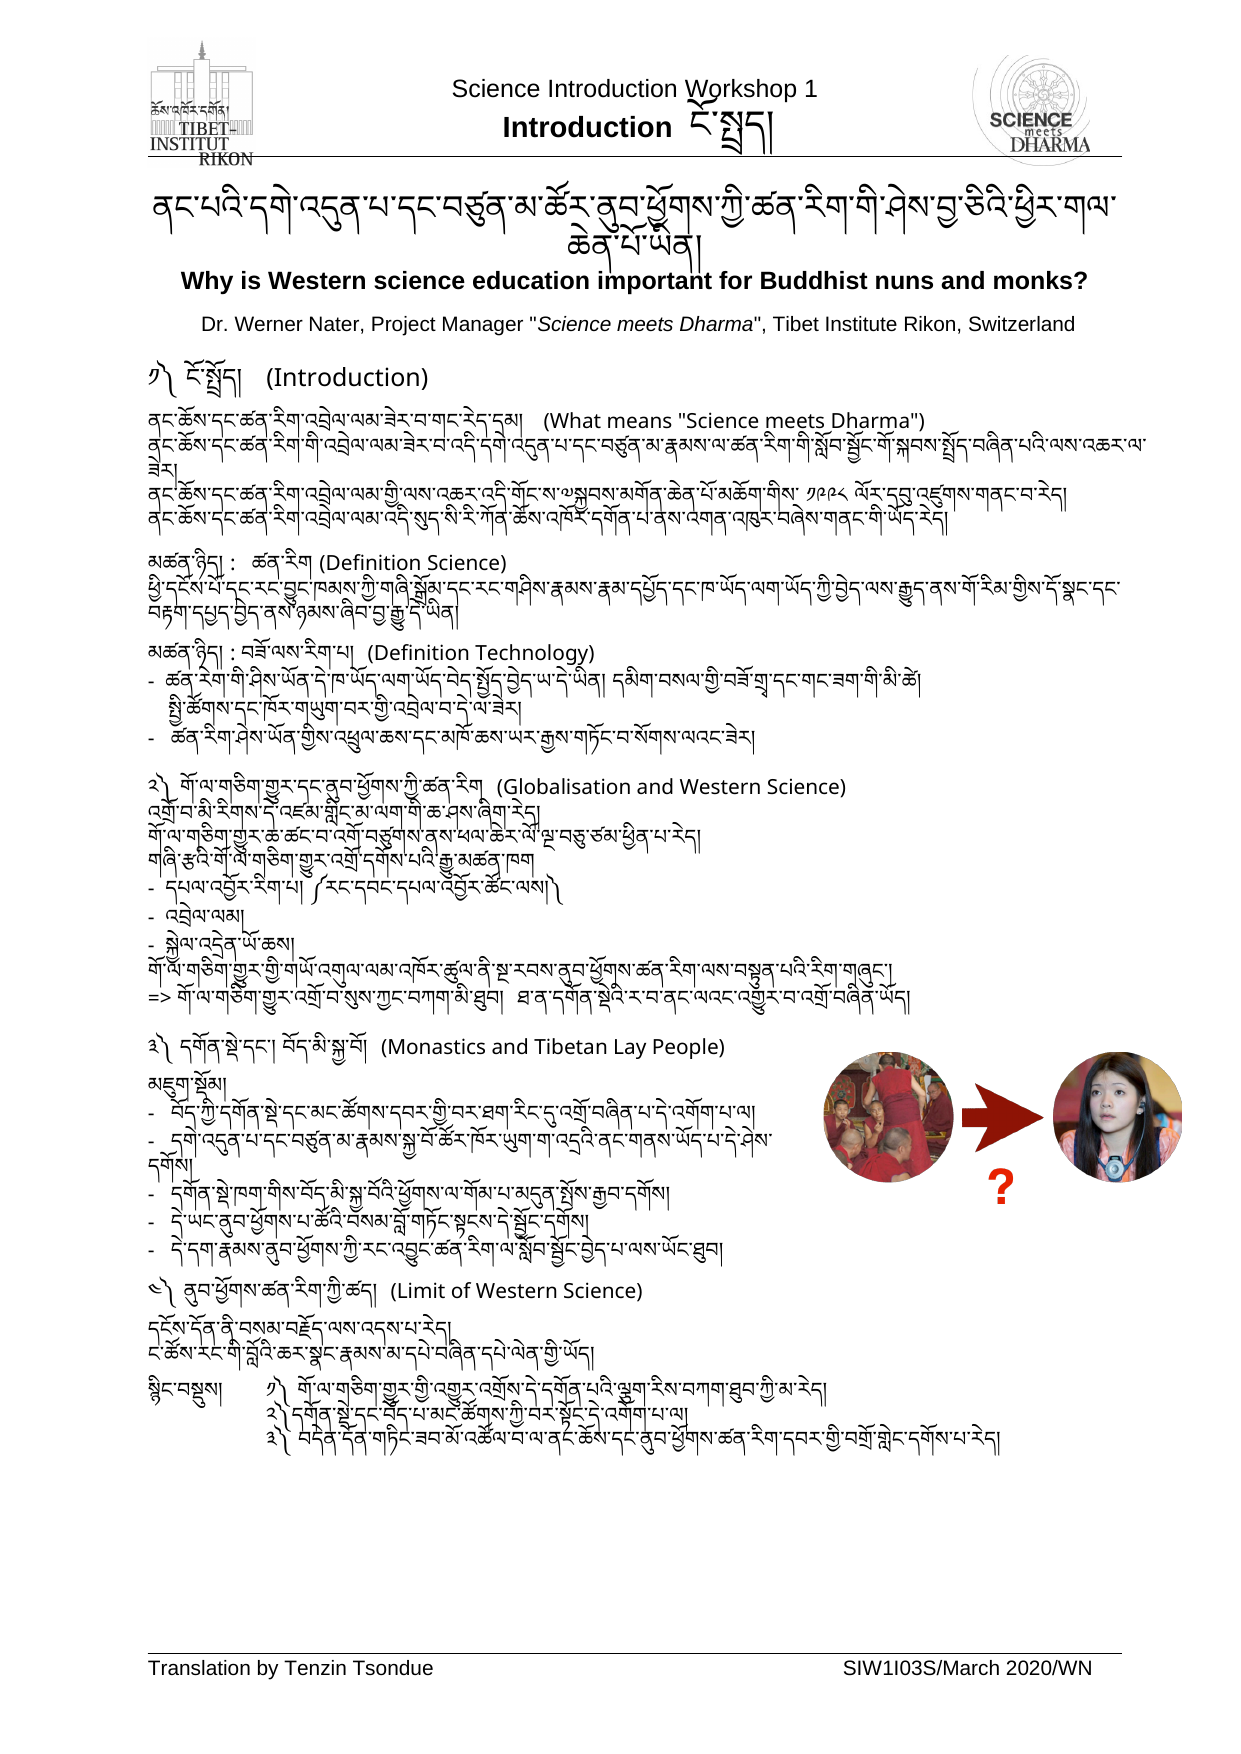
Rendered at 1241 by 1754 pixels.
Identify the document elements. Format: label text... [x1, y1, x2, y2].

text ༡༽ ངོ་སྤྲོད། (Introduction) [148, 359, 1152, 393]
text Dr. Werner Nater, Project Manager "Science meets Dharma", Tibet Institute Rikon, Switzerland [154, 312, 1122, 336]
text དངོས་དོན་ནི་བསམ་བརྗོད་ལས་འདས་པ་རེད། ང་ཚོས་རང་གི་བློའི་ཆར་སྣང་རྣམས་མ་དཔེ་བཞིན་དཔེ་ལེན་གྱི་ཡོད། [148, 1317, 1152, 1366]
text ༢༽ གོ་ལ་གཅིག་གྱུར་དང་ནུབ་ཕྱོགས་ཀྱི་ཚན་རིག (Globalisation and Western Science) [148, 772, 1152, 801]
text མཚན་ཉིད། : ཚན་རིག (Definition Science) ཕྱི་དངོས་པོ་དང་རང་བྱུང་ཁམས་ཀྱི་གཞི་སྒྲོམ་དང་རང་གཤིས་རྣམས་རྣམ་དཔྱོད་དང་ཁ་ཡོད་ལག་ཡོད་ཀྱི་བྱེད་ལས་རྒྱུད་ནས་གོ་རིམ་གྱིས་དོ་སྣང་དང་བརྟག་དཔྱད་བྱེད་ནས་ཉམས་ཞིབ་བྱ་རྒྱུ་དེ་ཡིན། [148, 548, 1152, 625]
text མཇུག་སྡོམ། - བོད་ཀྱི་དགོན་སྡེ་དང་མང་ཚོགས་དབར་གྱི་བར་ཐག་རིང་དུ་འགྲོ་བཞིན་པ་དེ་འགོག་པ་ལ། - དགེ་འདུན་པ་དང་བཙུན་མ་རྣམས་སྐྱ་བོ་ཚོར་ཁོར་ཡུག་ག་འདྲའི་ནང་གནས་ཡོད་པ་དེ་ཤེས་དགོས། - དགོན་སྡེ་ཁག་གིས་བོད་མི་སྐྱ་བོའི་ཕྱོགས་ལ་གོམ་པ་མདུན་སྤོས་རྒྱབ་དགོས། - དེ་ཡང་ནུབ་ཕྱོགས་པ་ཚོའི་བསམ་བློ་གཏོང་སྟངས་དེ་སྦྱོང་དགོས། - དེ་དག་རྣམས་ནུབ་ཕྱོགས་ཀྱི་རང་འབྱུང་ཚན་རིག་ལ་སློབ་སྦྱོང་བྱེད་པ་ལས་ཡོང་ཐུབ། [148, 1073, 1152, 1264]
text སྙིང་བསྡུས། ༡༽ གོ་ལ་གཅིག་གྱུར་གྱི་འགྱུར་འགྲོས་དེ་དགོན་པའི་ལྕག་རིས་བཀག་ཐུབ་ཀྱི་མ་རེད། ༢༽དགོན་སྡེ་དང་བོད་པ་མང་ཚོགས་ཀྱི་བར་སྟོང་དེ་འགོག་པ་ལ། ༣༽ བདེན་དོན་གཏིང་ཟབ་མོ་འཚོལ་བ་ལ་ནང་ཆོས་དང་ནུབ་ཕྱོགས་ཚན་རིག་དབར་གྱི་བགྲོ་གླེང་དགོས་པ་རེད། [148, 1378, 1152, 1451]
text འགྲོ་བ་མི་རིགས་དེ་འཛམ་གླིང་མ་ལག་གི་ཆ་ཤས་ཞིག་རེད། གོ་ལ་གཅིག་གྱུར་ཆ་ཚང་བ་འགོ་བཙུགས་ནས་ཕལ་ཆེར་ལོ་ལྔ་བཅུ་ཙམ་ཕྱིན་པ་རེད། གཞི་རྩའི་གོ་ལ་གཅིག་གྱུར་འགྲོ་དགོས་པའི་རྒྱུ་མཚན་ཁག - དཔལ་འབྱོར་རིག་པ། ༼རང་དབང་དཔལ་འབྱོར་ཚོང་ལས།༽ - འབྲེལ་ལམ། - སྐྱེལ་འདྲེན་ཡོ་ཆས། [148, 801, 1122, 959]
text ནང་པའི་དགེ་འདུན་པ་དང་བཙུན་མ་ཚོར་ནུབ་ཕྱོགས་ཀྱི་ཚན་རིག་གི་ཤེས་བྱ་ཅིའི་ཕྱིར་གལ་ཆེན་པོ་ཡིན། [148, 188, 1122, 266]
text གོ་ལ་གཅིག་གྱུར་གྱི་གཡོ་འགུལ་ལམ་འཁོར་ཚུལ་ནི་སྔ་རབས་ནུབ་ཕྱོགས་ཚན་རིག་ལས་བསྟུན་པའི་རིག་གཞུང་། => གོ་ལ་གཅིག་གྱུར་འགྲོ་བ་སུས་ཀྱང་བཀག་མི་ཐུབ། ཐ་ན་དགོན་སྡེའི་ར་བ་ནང་ལའང་འགྱུར་བ་འགྲོ་བཞིན་ཡོད། [148, 959, 1122, 1012]
text ༣༽ དགོན་སྡེ་དང་། བོད་མི་སྐྱ་བོ། (Monastics and Tibetan Lay People) [148, 1032, 1152, 1061]
picture [972, 55, 1090, 156]
text ༤༽ ནུབ་ཕྱོགས་ཚན་རིག་ཀྱི་ཚད། (Limit of Western Science) [148, 1277, 1152, 1305]
text ནང་ཆོས་དང་ཚན་རིག་གི་འབྲེལ་ལམ་ཟེར་བ་འདི་དགེ་འདུན་པ་དང་བཙུན་མ་རྣམས་ལ་ཚན་རིག་གི་སློབ་སྦྱོང་གོ་སྐབས་སྤྲོད་བཞིན་པའི་ལས་འཆར་ལ་ཟེར། ནང་ཆོས་དང་ཚན་རིག་འབྲེལ་ལམ་གྱི་ལས་འཆར་འདི་གོང་ས་༧སྐྱབས་མགོན་ཆེན་པོ་མཆོག་གིས་ ༡༩༩༨ ལོར་དབུ་འཛུགས་གནང་བ་རེད། ནང་ཆོས་དང་ཚན་རིག་འབྲེལ་ལམ་འདི་སུད་སི་རི་ཀོན་ཆོས་འཁོར་དགོན་པ་ནས་འགན་འཁུར་བཞེས་གནང་གི་ཡོད་རེད། [148, 434, 1152, 532]
text Why is Western science education important for Buddhist nuns and monks? [148, 266, 1122, 295]
text མཚན་ཉིད། : བཟོ་ལས་རིག་པ། (Definition Technology) - ཚན་རེག་གི་ཤིས་ཡོན་དེ་ཁ་ཡོད་ལག་ཡོད་བེད་སྤྱོད་བྱེད་ཡ་དེ་ཡིན། དམིག་བསལ་གྱི་བཟོ་གྲྭ་དང་གང་ཟག་གི་མི་ཚེ། སྤྱི་ཚོགས་དང་ཁོར་གཡུག་བར་གྱི་འབྲེལ་བ་དེ་ལ་ཟེར། - ཚན་རིག་ཤེས་ཡོན་གྱིས་འཕྲུལ་ཆས་དང་མཁོ་ཆས་ཡར་རྒྱས་གཏོང་བ་སོགས་ལའང་ཟེར། [148, 638, 1152, 751]
text ནང་ཆོས་དང་ཚན་རིག་འབྲེལ་ལམ་ཟེར་བ་གང་རེད་དམ། (What means "Science meets Dharma") [148, 406, 1152, 434]
picture [147, 37, 256, 168]
picture [972, 157, 1090, 166]
